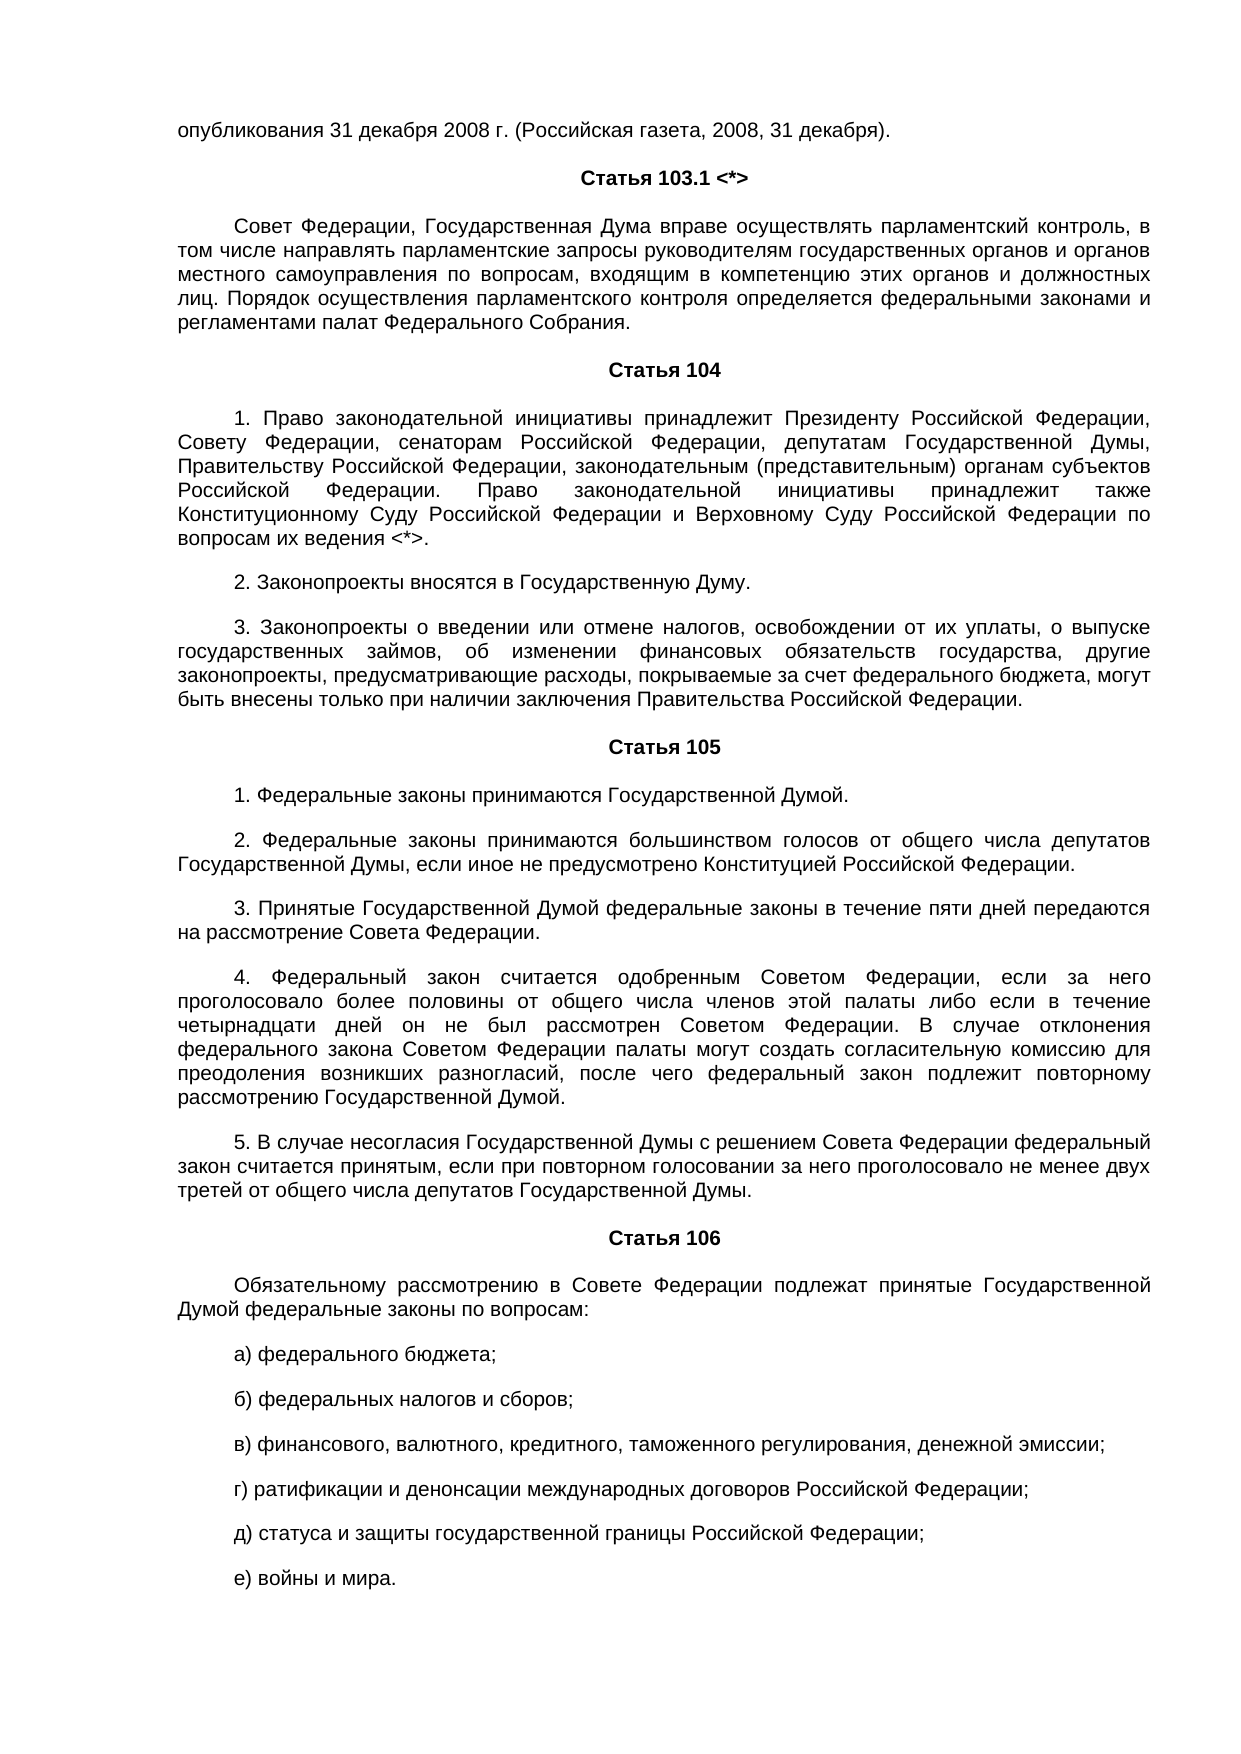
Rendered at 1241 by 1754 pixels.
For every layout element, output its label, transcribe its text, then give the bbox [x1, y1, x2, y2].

text 1. Право законодательной инициативы принадлежит Президенту Российской Федерации, Совету Федерации, сенаторам Российской Федерации, депутатам Государственной Думы, Правительству Российской Федерации, законодательным (представительным) органам субъектов Российской Федерации. Право законодательной инициативы принадлежит также Конституционному Суду Российской Федерации и Верховному Суду Российской Федерации по вопросам их ведения <*>. [177, 406, 1152, 549]
title Статья 105 [177, 735, 1152, 759]
title Статья 103.1 <*> [177, 166, 1152, 190]
text 3. Законопроекты о введении или отмене налогов, освобождении от их уплаты, о выпуске государственных займов, об изменении финансовых обязательств государства, другие законопроекты, предусматривающие расходы, покрываемые за счет федерального бюджета, могут быть внесены только при наличии заключения Правительства Российской Федерации. [177, 615, 1152, 711]
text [177, 118, 1152, 142]
title Статья 106 [177, 1225, 1152, 1249]
text Обязательному рассмотрению в Совете Федерации подлежат принятые Государственной Думой федеральные законы по вопросам: [177, 1273, 1152, 1321]
text б) федеральных налогов и сборов; [177, 1387, 1152, 1411]
text д) статуса и защиты государственной границы Российской Федерации; [177, 1521, 1152, 1545]
text г) ратификации и денонсации международных договоров Российской Федерации; [177, 1476, 1152, 1500]
text 1. Федеральные законы принимаются Государственной Думой. [177, 783, 1152, 807]
text 2. Законопроекты вносятся в Государственную Думу. [177, 570, 1152, 594]
text а) федерального бюджета; [177, 1342, 1152, 1366]
text 4. Федеральный закон считается одобренным Советом Федерации, если за него проголосовало более половины от общего числа членов этой палаты либо если в течение четырнадцати дней он не был рассмотрен Советом Федерации. В случае отклонения федерального закона Советом Федерации палаты могут создать согласительную комиссию для преодоления возникших разногласий, после чего федеральный закон подлежит повторному рассмотрению Государственной Думой. [177, 965, 1152, 1109]
text в) финансового, валютного, кредитного, таможенного регулирования, денежной эмиссии; [177, 1432, 1152, 1456]
text 3. Принятые Государственной Думой федеральные законы в течение пяти дней передаются на рассмотрение Совета Федерации. [177, 896, 1152, 944]
text 2. Федеральные законы принимаются большинством голосов от общего числа депутатов Государственной Думы, если иное не предусмотрено Конституцией Российской Федерации. [177, 827, 1152, 875]
title Статья 104 [177, 358, 1152, 382]
text 5. В случае несогласия Государственной Думы с решением Совета Федерации федеральный закон считается принятым, если при повторном голосовании за него проголосовало не менее двух третей от общего числа депутатов Государственной Думы. [177, 1129, 1152, 1201]
text е) войны и мира. [177, 1566, 1152, 1590]
text Совет Федерации, Государственная Дума вправе осуществлять парламентский контроль, в том числе направлять парламентские запросы руководителям государственных органов и органов местного самоуправления по вопросам, входящим в компетенцию этих органов и должностных лиц. Порядок осуществления парламентского контроля определяется федеральными законами и регламентами палат Федерального Собрания. [177, 214, 1152, 334]
